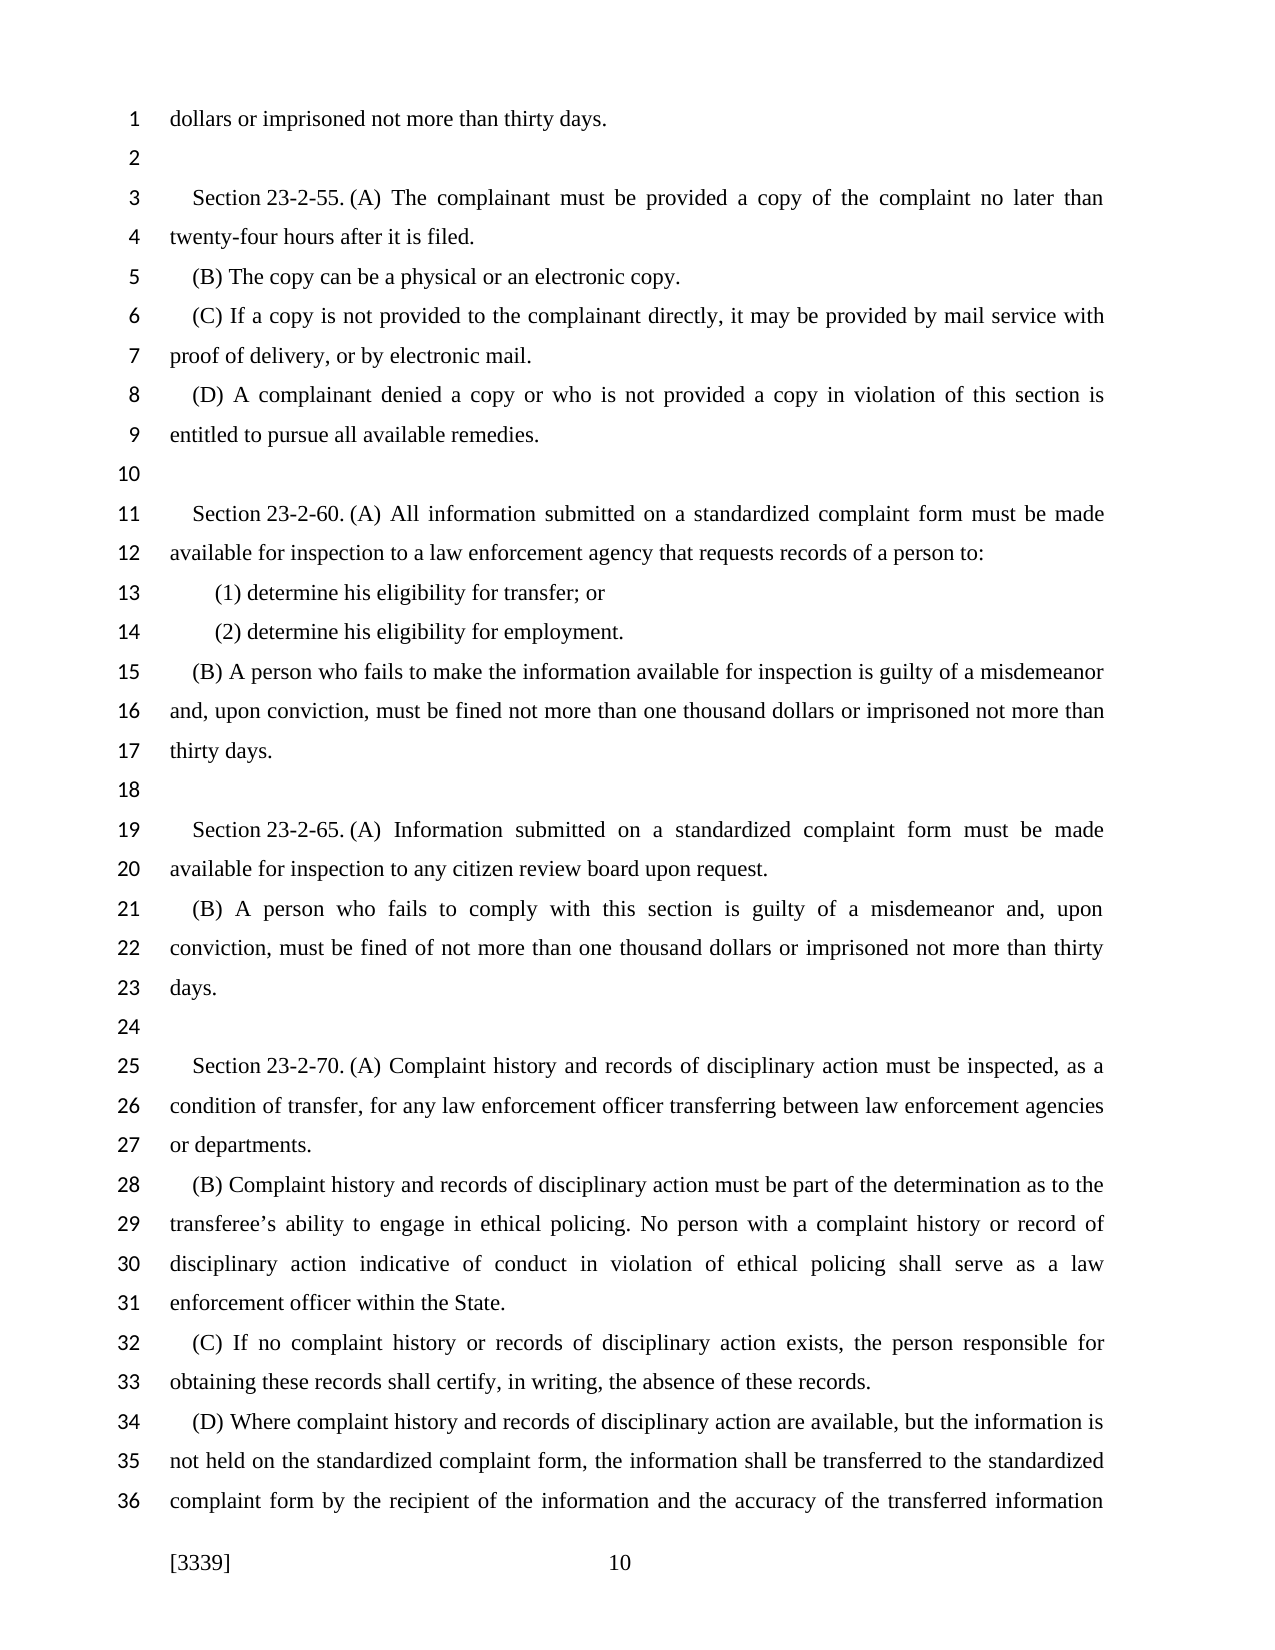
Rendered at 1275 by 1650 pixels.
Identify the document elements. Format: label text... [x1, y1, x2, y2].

text (C) If no complaint history or records of disciplinary action exists, the person responsible for obtaining these records shall certify, in writing, the absence of these records. [169, 1329, 1106, 1395]
text Section 23‑2‑55. (A) The complainant must be provided a copy of the complaint no later than twenty‑four hours after it is filed. [169, 184, 1106, 250]
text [169, 1408, 1106, 1513]
text (B) Complaint history and records of disciplinary action must be part of the determination as to the transferee’s ability to engage in ethical policing. No person with a complaint history or record of disciplinary action indicative of conduct in violation of ethical policing shall serve as a law enforcement officer within the State. [169, 1171, 1106, 1316]
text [169, 105, 1106, 131]
text Section 23‑2‑60. (A) All information submitted on a standardized complaint form must be made available for inspection to a law enforcement agency that requests records of a person to: [169, 500, 1106, 566]
text (B) The copy can be a physical or an electronic copy. [169, 263, 1106, 289]
text Section 23‑2‑65. (A) Information submitted on a standardized complaint form must be made available for inspection to any citizen review board upon request. [169, 816, 1106, 881]
text (C) If a copy is not provided to the complainant directly, it may be provided by mail service with proof of delivery, or by electronic mail. [169, 302, 1106, 368]
text (B) A person who fails to make the information available for inspection is guilty of a misdemeanor and, upon conviction, must be fined not more than one thousand dollars or imprisoned not more than thirty days. [169, 658, 1106, 763]
text (D) A complainant denied a copy or who is not provided a copy in violation of this section is entitled to pursue all available remedies. [169, 381, 1106, 447]
text (1) determine his eligibility for transfer; or [169, 579, 1106, 605]
text (B) A person who fails to comply with this section is guilty of a misdemeanor and, upon conviction, must be fined of not more than one thousand dollars or imprisoned not more than thirty days. [169, 894, 1106, 1000]
text Section 23‑2‑70. (A) Complaint history and records of disciplinary action must be inspected, as a condition of transfer, for any law enforcement officer transferring between law enforcement agencies or departments. [169, 1052, 1106, 1158]
text (2) determine his eligibility for employment. [169, 618, 1106, 644]
